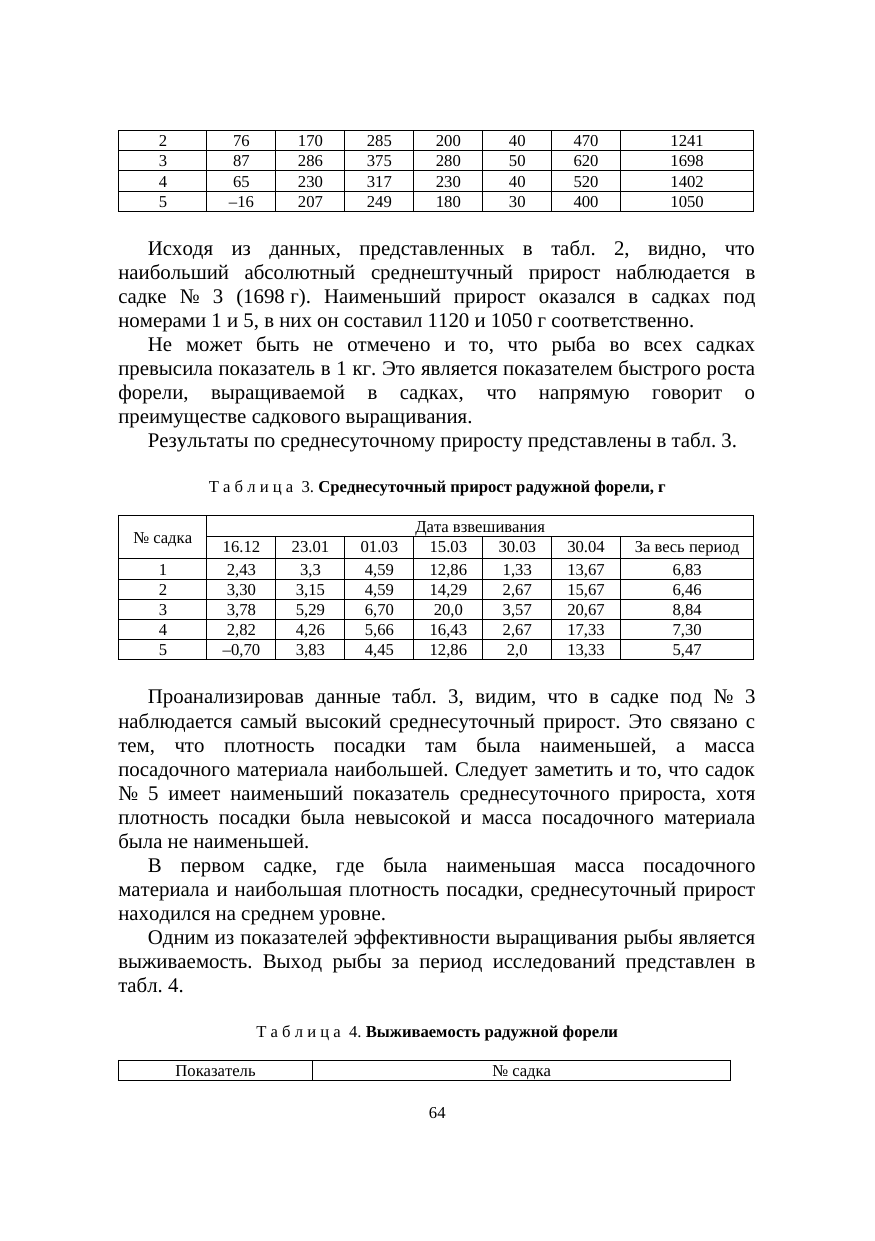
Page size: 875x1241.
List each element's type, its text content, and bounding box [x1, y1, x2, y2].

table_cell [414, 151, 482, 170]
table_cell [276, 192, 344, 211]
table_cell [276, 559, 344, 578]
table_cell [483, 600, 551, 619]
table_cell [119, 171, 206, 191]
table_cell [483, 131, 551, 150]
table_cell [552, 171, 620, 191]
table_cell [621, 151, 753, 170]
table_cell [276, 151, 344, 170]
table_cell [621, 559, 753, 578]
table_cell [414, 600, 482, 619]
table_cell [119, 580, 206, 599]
text Не может быть не отмечено и то, что рыба во всех садках превысила показатель в 1 кг. Это является показателем быстрого роста форели, выращиваемой в садках, что напрямую говорит о преимуществе садкового выращивания. [118, 332, 756, 428]
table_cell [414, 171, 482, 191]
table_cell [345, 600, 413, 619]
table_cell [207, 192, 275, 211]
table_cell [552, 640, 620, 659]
text Одним из показателей эффективности выращивания рыбы является выживаемость. Выход рыбы за период исследований представлен в табл. 4. [118, 925, 756, 997]
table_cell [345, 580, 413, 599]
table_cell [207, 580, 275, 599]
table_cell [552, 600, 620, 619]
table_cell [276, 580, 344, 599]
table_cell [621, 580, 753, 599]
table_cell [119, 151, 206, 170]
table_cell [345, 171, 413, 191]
text В первом садке, где была наименьшая масса посадочного материала и наибольшая плотность посадки, среднесуточный прирост находился на среднем уровне. [118, 853, 756, 925]
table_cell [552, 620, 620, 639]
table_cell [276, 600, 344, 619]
text Результаты по среднесуточному приросту представлены в табл. 3. [118, 428, 756, 452]
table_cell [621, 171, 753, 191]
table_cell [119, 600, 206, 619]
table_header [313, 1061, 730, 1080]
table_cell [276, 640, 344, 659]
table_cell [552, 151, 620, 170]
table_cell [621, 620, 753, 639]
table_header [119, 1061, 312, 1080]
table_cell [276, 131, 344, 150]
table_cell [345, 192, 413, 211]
text Т а б л и ц а 4. Выживаемость радужной форели [118, 1021, 756, 1041]
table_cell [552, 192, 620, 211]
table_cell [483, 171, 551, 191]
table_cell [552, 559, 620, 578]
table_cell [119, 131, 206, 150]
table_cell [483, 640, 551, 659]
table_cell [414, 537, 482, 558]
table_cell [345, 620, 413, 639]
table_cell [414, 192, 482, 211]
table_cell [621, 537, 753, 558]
text Проанализировав данные табл. 3, видим, что в садке под № 3 наблюдается самый высокий среднесуточный прирост. Это связано с тем, что плотность посадки там была наименьшей, а масса посадочного материала наибольшей. Следует заметить и то, что садок № 5 имеет наименьший показатель среднесуточного прироста, хотя плотность посадки была невысокой и масса посадочного материала была не наименьшей. [118, 684, 756, 853]
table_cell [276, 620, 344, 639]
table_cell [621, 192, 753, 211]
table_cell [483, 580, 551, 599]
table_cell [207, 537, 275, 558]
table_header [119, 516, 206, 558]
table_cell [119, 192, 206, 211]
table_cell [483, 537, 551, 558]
text Т а б л и ц а 3. Среднесуточный прирост радужной форели, г [118, 476, 756, 496]
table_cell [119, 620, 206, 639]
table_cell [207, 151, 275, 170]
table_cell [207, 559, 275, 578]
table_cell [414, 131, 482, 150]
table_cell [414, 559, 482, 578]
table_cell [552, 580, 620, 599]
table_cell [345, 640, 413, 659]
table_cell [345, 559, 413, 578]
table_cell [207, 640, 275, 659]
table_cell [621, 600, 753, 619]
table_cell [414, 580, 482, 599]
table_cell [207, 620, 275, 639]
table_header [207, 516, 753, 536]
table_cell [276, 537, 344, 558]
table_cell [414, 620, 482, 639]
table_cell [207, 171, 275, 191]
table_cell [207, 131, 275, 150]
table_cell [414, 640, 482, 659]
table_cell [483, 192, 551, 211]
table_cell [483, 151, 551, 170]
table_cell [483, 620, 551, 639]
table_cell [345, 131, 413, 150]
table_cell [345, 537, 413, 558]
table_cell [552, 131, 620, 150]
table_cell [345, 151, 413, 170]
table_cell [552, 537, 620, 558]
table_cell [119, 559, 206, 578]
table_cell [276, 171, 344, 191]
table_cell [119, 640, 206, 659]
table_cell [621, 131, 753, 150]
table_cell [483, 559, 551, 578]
text Исходя из данных, представленных в табл. 2, видно, что наибольший абсолютный среднештучный прирост наблюдается в садке № 3 (1698 г). Наименьший прирост оказался в садках под номерами 1 и 5, в них он составил 1120 и 1050 г соответственно. [118, 236, 756, 332]
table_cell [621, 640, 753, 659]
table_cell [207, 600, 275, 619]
